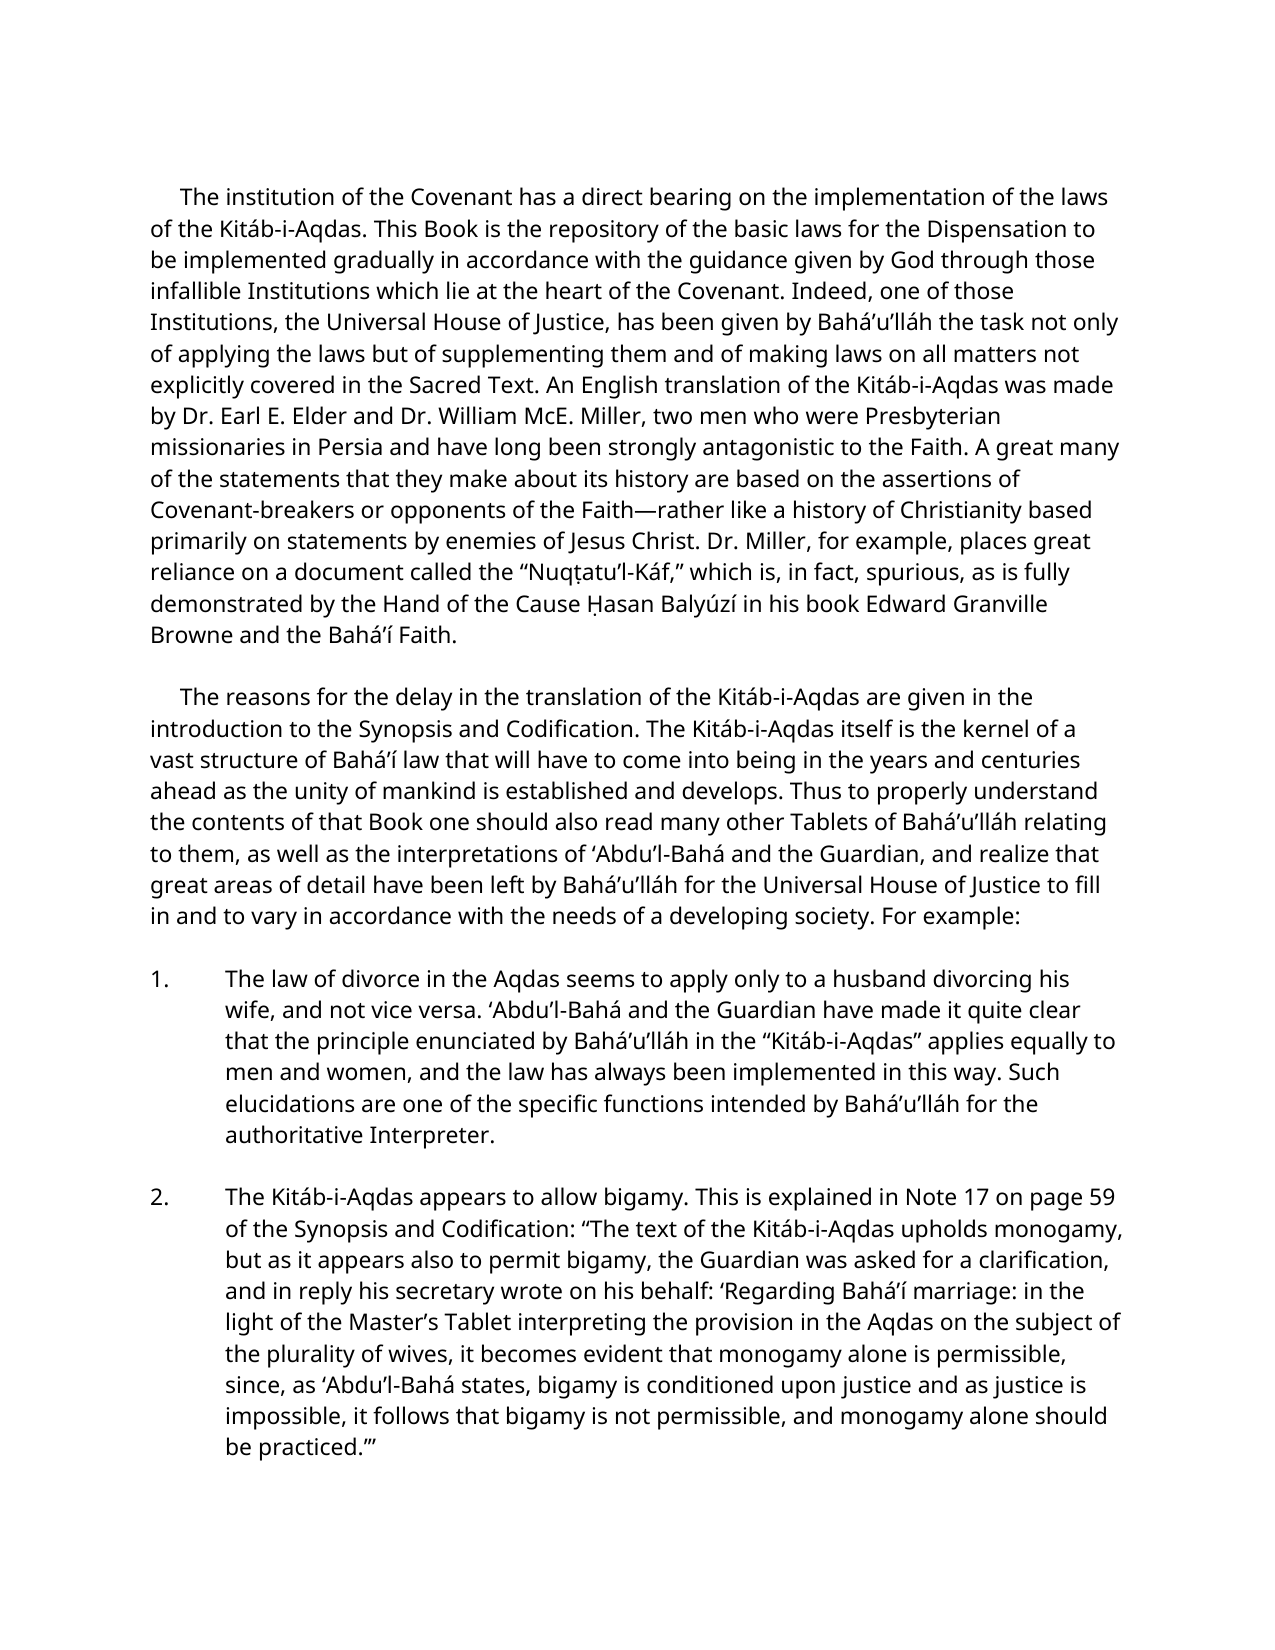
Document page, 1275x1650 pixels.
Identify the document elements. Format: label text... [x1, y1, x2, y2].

text The reasons for the delay in the translation of the Kitáb-i-Aqdas are given in the introduction to the Synopsis and Codification. The Kitáb-i-Aqdas itself is the kernel of a vast structure of Bahá’í law that will have to come into being in the years and centuries ahead as the unity of mankind is established and develops. Thus to properly understand the contents of that Book one should also read many other Tablets of Bahá’u’lláh relating to them, as well as the interpretations of ‘Abdu’l‑Bahá and the Guardian, and realize that great areas of detail have been left by Bahá’u’lláh for the Universal House of Justice to fill in and to vary in accordance with the needs of a developing society. For example: [150, 681, 1125, 931]
text The institution of the Covenant has a direct bearing on the implementation of the laws of the Kitáb-i-Aqdas. This Book is the repository of the basic laws for the Dispensation to be implemented gradually in accordance with the guidance given by God through those infallible Institutions which lie at the heart of the Covenant. Indeed, one of those Institutions, the Universal House of Justice, has been given by Bahá’u’lláh the task not only of applying the laws but of supplementing them and of making laws on all matters not explicitly covered in the Sacred Text. An English translation of the Kitáb-i-Aqdas was made by Dr. Earl E. Elder and Dr. William McE. Miller, two men who were Presbyterian missionaries in Persia and have long been strongly antagonistic to the Faith. A great many of the statements that they make about its history are based on the assertions of Covenant-breakers or opponents of the Faith—rather like a history of Christianity based primarily on statements by enemies of Jesus Christ. Dr. Miller, for example, places great reliance on a document called the “Nuqṭatu’l-Káf,” which is, in fact, spurious, as is fully demonstrated by the Hand of the Cause Ḥasan Balyúzí in his book Edward Granville Browne and the Bahá’í Faith. [150, 181, 1125, 650]
list The law of divorce in the Aqdas seems to apply only to a husband divorcing his wife, and not vice versa. ‘Abdu’l‑Bahá and the Guardian have made it quite clear that the principle enunciated by Bahá’u’lláh in the “Kitáb-i-Aqdas” applies equally to men and women, and the law has always been implemented in this way. Such elucidations are one of the specific functions intended by Bahá’u’lláh for the authoritative Interpreter. [150, 962, 1125, 1150]
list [150, 1181, 1125, 1494]
